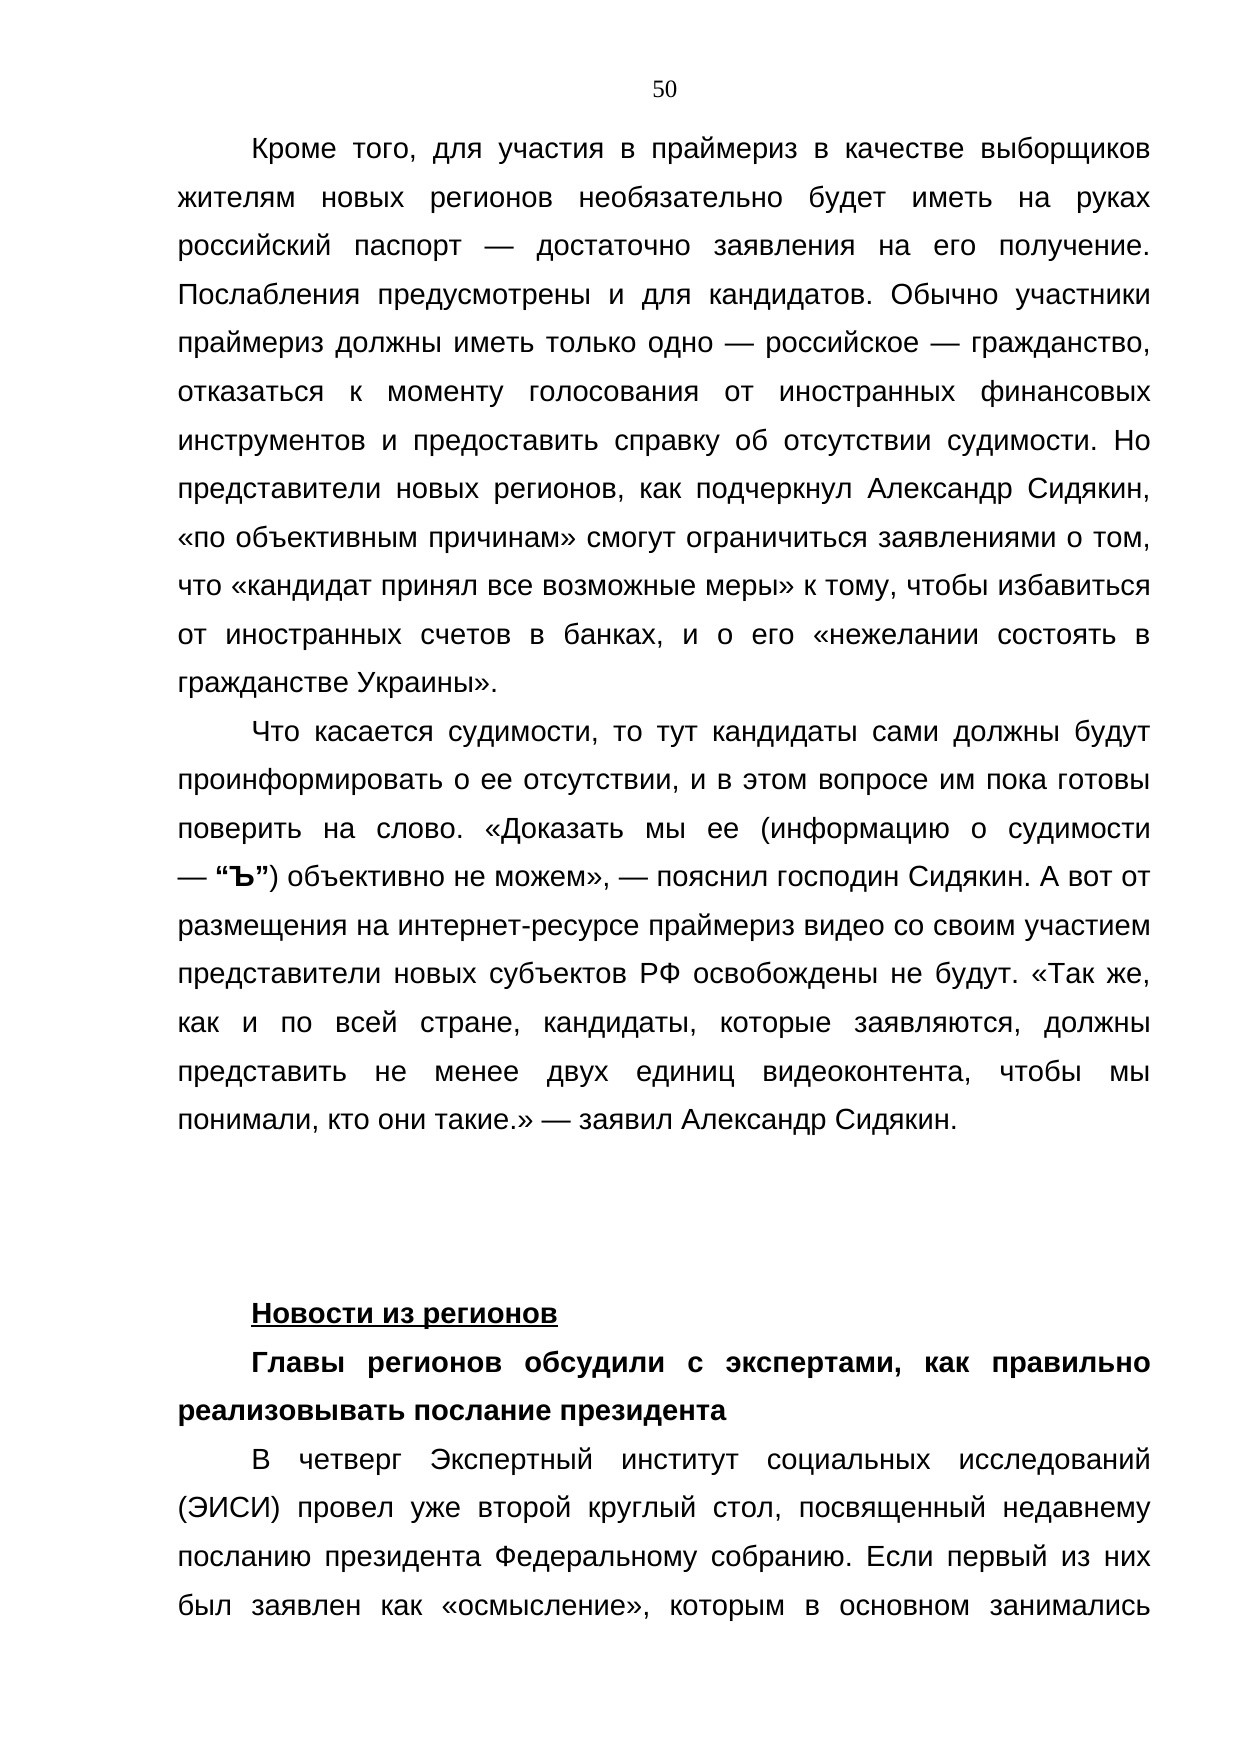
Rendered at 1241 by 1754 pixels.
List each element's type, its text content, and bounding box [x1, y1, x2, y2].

text Главы регионов обсудили с экспертами, как правильно реализовывать послание президента [177, 1345, 1152, 1427]
text Новости из регионов [177, 1296, 1152, 1330]
text Что касается судимости, то тут кандидаты сами должны будут проинформировать о ее отсутствии, и в этом вопросе им пока готовы поверить на слово. «Доказать мы ее (информацию о судимости — “Ъ”) объективно не можем», — пояснил господин Сидякин. А вот от размещения на интернет-ресурсе праймериз видео со своим участием представители новых субъектов РФ освобождены не будут. «Так же, как и по всей стране, кандидаты, которые заявляются, должны представить не менее двух единиц видеоконтента, чтобы мы понимали, кто они такие.» — заявил Александр Сидякин. [177, 714, 1152, 1136]
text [177, 1442, 1152, 1621]
text Кроме того, для участия в праймериз в качестве выборщиков жителям новых регионов необязательно будет иметь на руках российский паспорт — достаточно заявления на его получение. Послабления предусмотрены и для кандидатов. Обычно участники праймериз должны иметь только одно — российское — гражданство, отказаться к моменту голосования от иностранных финансовых инструментов и предоставить справку об отсутствии судимости. Но представители новых регионов, как подчеркнул Александр Сидякин, «по объективным причинам» смогут ограничиться заявлениями о том, что «кандидат принял все возможные меры» к тому, чтобы избавиться от иностранных счетов в банках, и о его «нежелании состоять в гражданстве Украины». [177, 131, 1152, 699]
